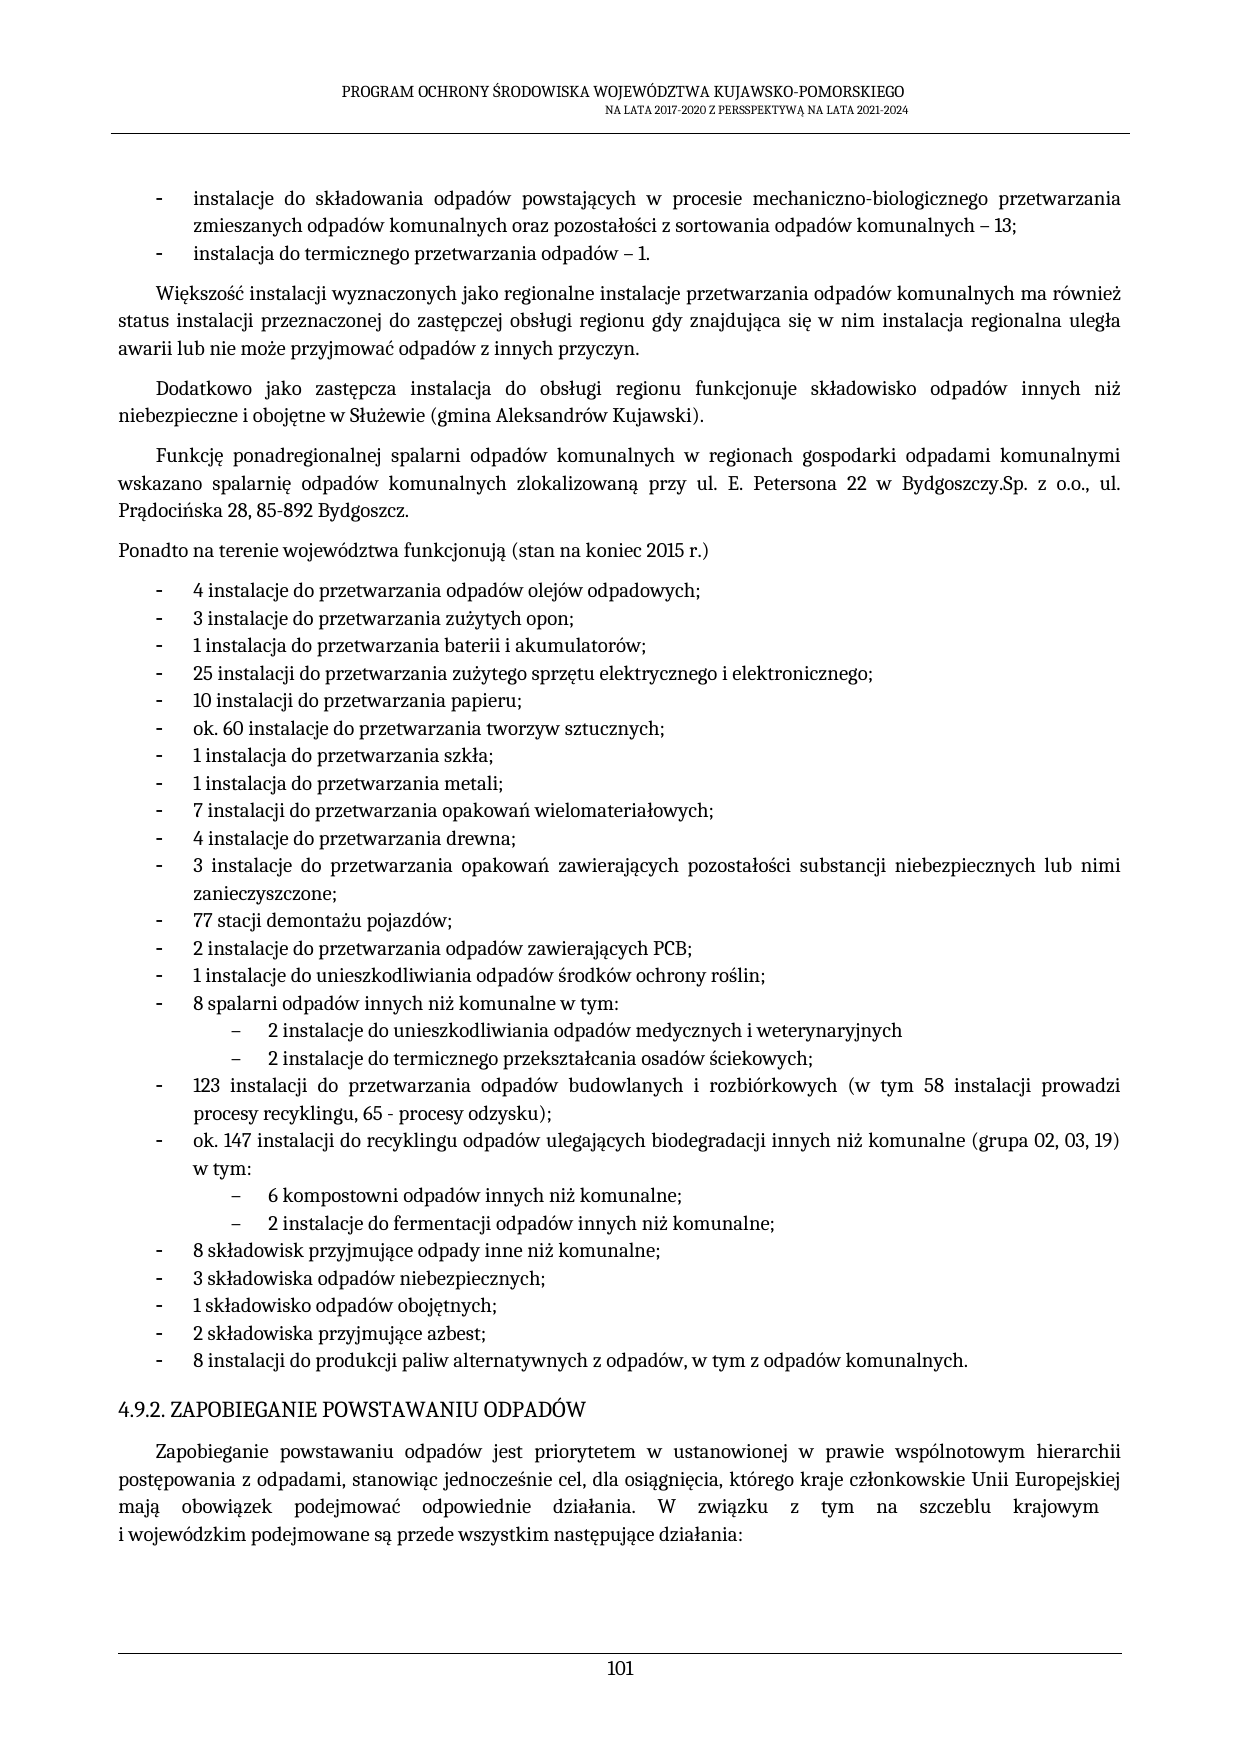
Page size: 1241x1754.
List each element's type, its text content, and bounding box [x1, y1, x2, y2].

list 2 instalacje do unieszkodliwiania odpadów medycznych i weterynaryjnych [231, 1019, 1122, 1043]
list 8 spalarni odpadów innych niż komunalne w tym: [156, 991, 1122, 1015]
list 8 składowisk przyjmujące odpady inne niż komunalne; [156, 1239, 1122, 1263]
list 3 instalacje do przetwarzania opakowań zawierających pozostałości substancji niebezpiecznych lub nimi zanieczyszczone; [156, 854, 1122, 905]
text Zapobieganie powstawaniu odpadów jest priorytetem w ustanowionej w prawie wspólnotowym hierarchii postępowania z odpadami, stanowiąc jednocześnie cel, dla osiągnięcia, którego kraje członkowskie Unii Europejskiej mają obowiązek podejmować odpowiednie działania. W związku z tym na szczeblu krajowym i wojewódzkim podejmowane są przede wszystkim następujące działania: [118, 1440, 1122, 1546]
list 4 instalacje do przetwarzania odpadów olejów odpadowych; [156, 579, 1122, 603]
text Ponadto na terenie województwa funkcjonują (stan na koniec 2015 r.) [118, 539, 1122, 563]
list 3 instalacje do przetwarzania zużytych opon; [156, 606, 1122, 630]
list 1 instalacja do przetwarzania szkła; [156, 744, 1122, 768]
list 1 instalacja do przetwarzania baterii i akumulatorów; [156, 634, 1122, 658]
text Dodatkowo jako zastępcza instalacja do obsługi regionu funkcjonuje składowisko odpadów innych niż niebezpieczne i obojętne w Służewie (gmina Aleksandrów Kujawski). [118, 376, 1122, 428]
list 1 składowisko odpadów obojętnych; [156, 1294, 1122, 1318]
list instalacje do składowania odpadów powstających w procesie mechaniczno-biologicznego przetwarzania zmieszanych odpadów komunalnych oraz pozostałości z sortowania odpadów komunalnych – 13; [156, 186, 1122, 238]
list 10 instalacji do przetwarzania papieru; [156, 689, 1122, 713]
list 2 instalacje do termicznego przekształcania osadów ściekowych; [231, 1046, 1122, 1070]
list 1 instalacja do przetwarzania metali; [156, 771, 1122, 795]
list 25 instalacji do przetwarzania zużytego sprzętu elektrycznego i elektronicznego; [156, 661, 1122, 685]
list ok. 60 instalacje do przetwarzania tworzyw sztucznych; [156, 716, 1122, 740]
list 2 instalacje do przetwarzania odpadów zawierających PCB; [156, 936, 1122, 960]
list 1 instalacje do unieszkodliwiania odpadów środków ochrony roślin; [156, 964, 1122, 988]
list 3 składowiska odpadów niebezpiecznych; [156, 1266, 1122, 1290]
subtitle 4.9.2. Zapobieganie powstawaniu odpadów [118, 1397, 1122, 1424]
list ok. 147 instalacji do recyklingu odpadów ulegających biodegradacji innych niż komunalne (grupa 02, 03, 19) w tym: [156, 1129, 1122, 1180]
list 4 instalacje do przetwarzania drewna; [156, 826, 1122, 850]
list 123 instalacji do przetwarzania odpadów budowlanych i rozbiórkowych (w tym 58 instalacji prowadzi procesy recyklingu, 65 - procesy odzysku); [156, 1074, 1122, 1125]
list instalacja do termicznego przetwarzania odpadów – 1. [156, 241, 1122, 265]
text Większość instalacji wyznaczonych jako regionalne instalacje przetwarzania odpadów komunalnych ma również status instalacji przeznaczonej do zastępczej obsługi regionu gdy znajdująca się w nim instalacja regionalna uległa awarii lub nie może przyjmować odpadów z innych przyczyn. [118, 281, 1122, 360]
list 7 instalacji do przetwarzania opakowań wielomateriałowych; [156, 799, 1122, 823]
list 6 kompostowni odpadów innych niż komunalne; [231, 1184, 1122, 1208]
list 8 instalacji do produkcji paliw alternatywnych z odpadów, w tym z odpadów komunalnych. [156, 1349, 1122, 1373]
list 77 stacji demontażu pojazdów; [156, 909, 1122, 933]
list 2 instalacje do fermentacji odpadów innych niż komunalne; [231, 1211, 1122, 1235]
text Funkcję ponadregionalnej spalarni odpadów komunalnych w regionach gospodarki odpadami komunalnymi wskazano spalarnię odpadów komunalnych zlokalizowaną przy ul. E. Petersona 22 w Bydgoszczy.Sp. z o.o., ul. Prądocińska 28, 85-892 Bydgoszcz. [118, 444, 1122, 523]
list 2 składowiska przyjmujące azbest; [156, 1321, 1122, 1345]
